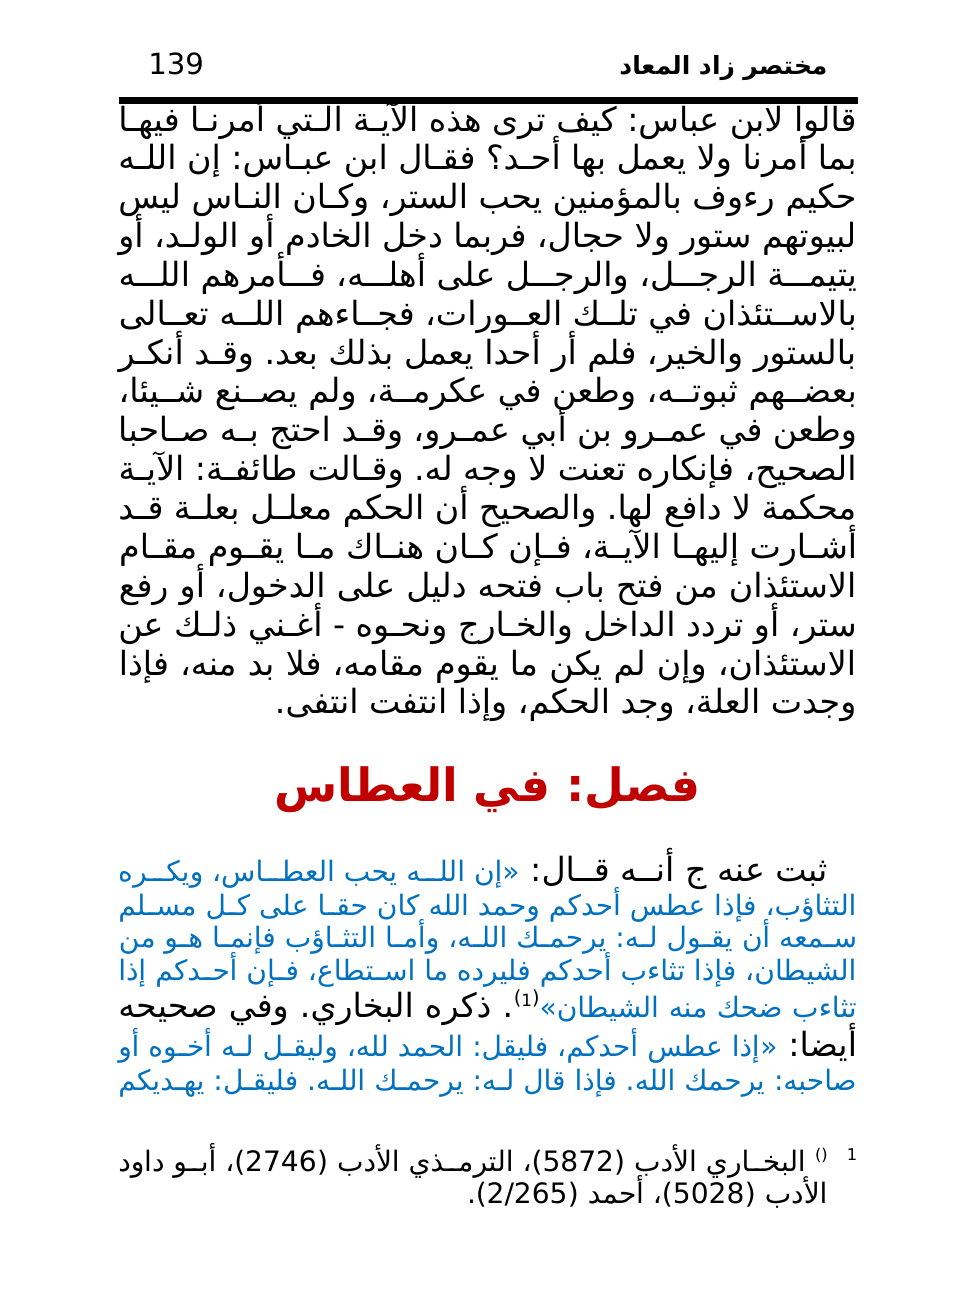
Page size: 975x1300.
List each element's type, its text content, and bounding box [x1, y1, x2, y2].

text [118, 850, 857, 1097]
text فصل: في العطاس [118, 759, 857, 812]
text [118, 100, 857, 722]
